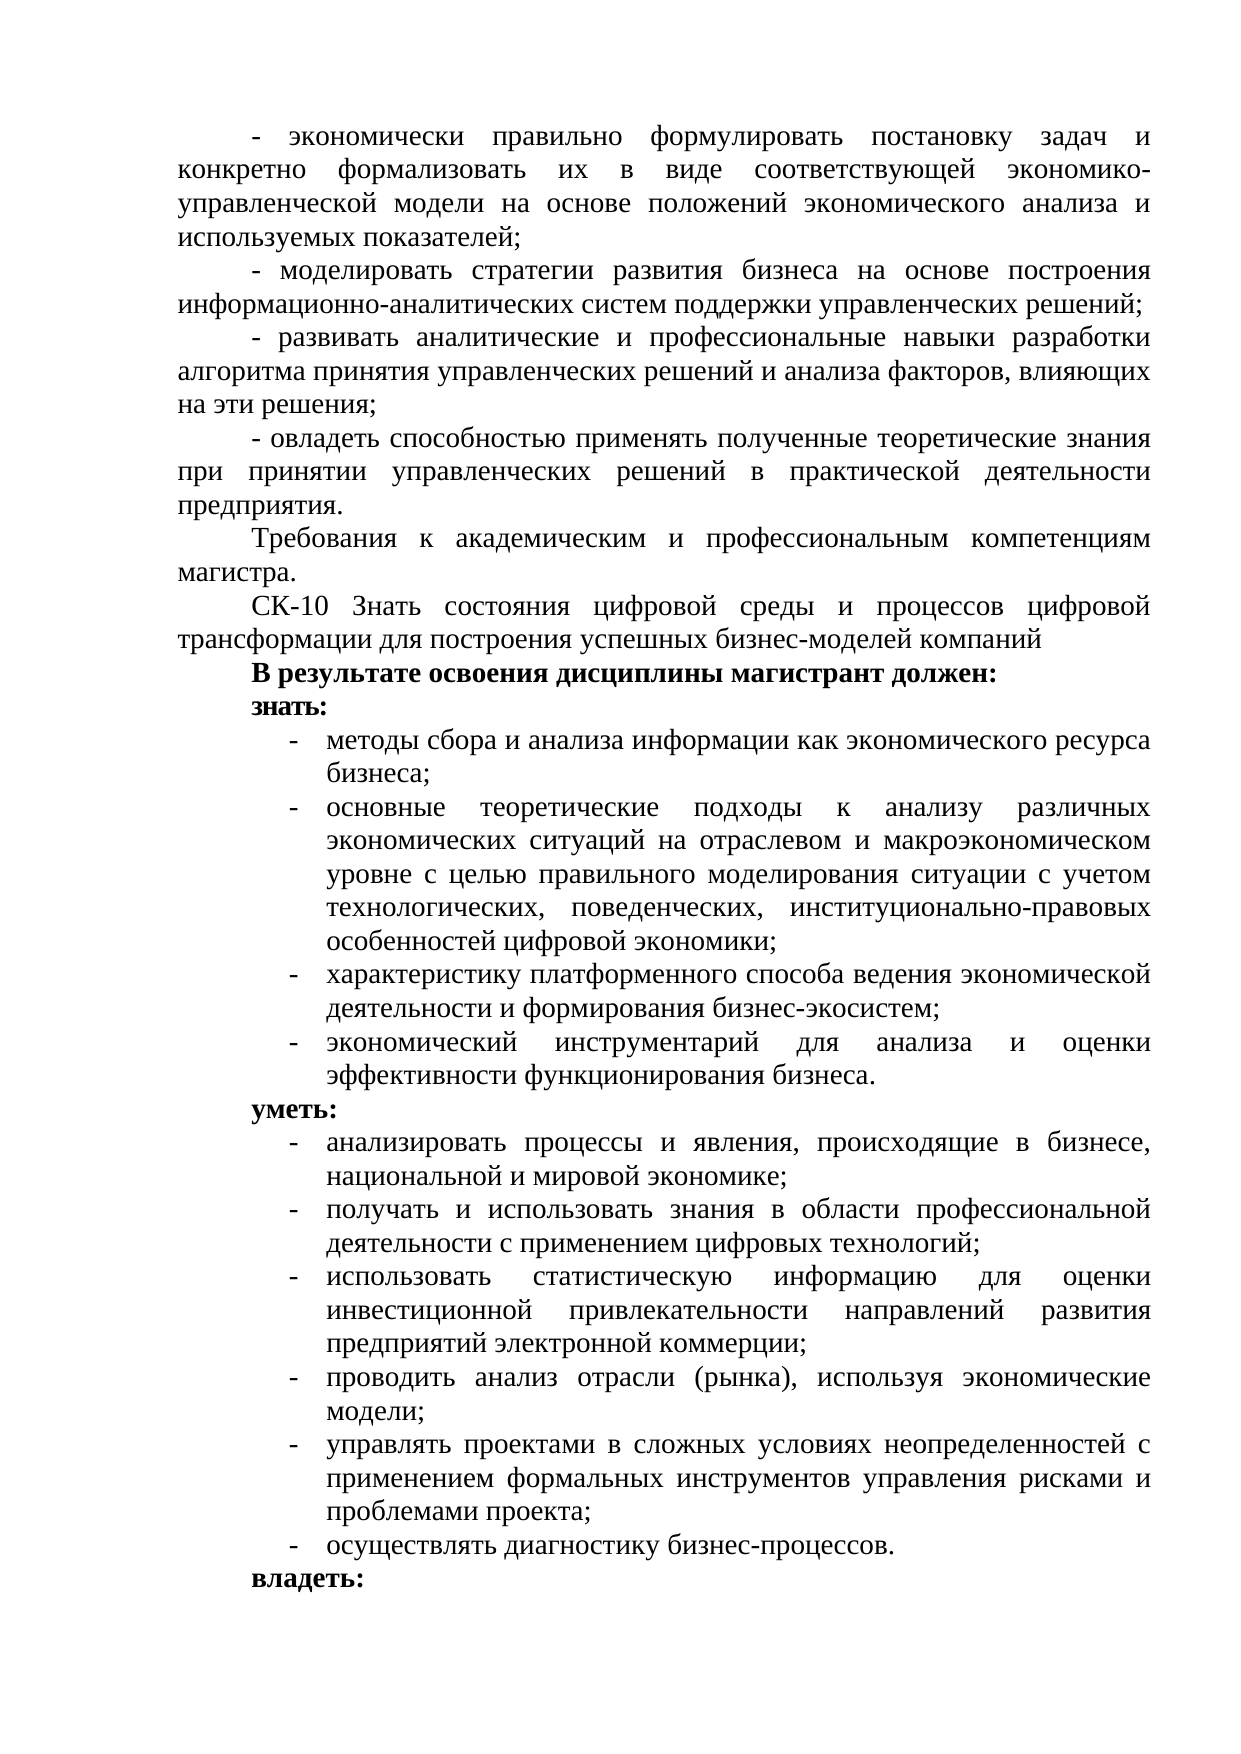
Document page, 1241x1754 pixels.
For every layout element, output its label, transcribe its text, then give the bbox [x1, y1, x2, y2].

list характеристику платформенного способа ведения экономической деятельности и формирования бизнес-экосистем; [288, 957, 1152, 1024]
text - экономически правильно формулировать постановку задач и конкретно формализовать их в виде соответствующей экономико-управленческой модели на основе положений экономического анализа и используемых показателей; [177, 118, 1152, 252]
text СК-10 Знать состояния цифровой среды и процессов цифровой трансформации для построения успешных бизнес-моделей компаний [177, 588, 1152, 655]
list использовать статистическую информацию для оценки инвестиционной привлекательности направлений развития предприятий электронной коммерции; [288, 1258, 1152, 1359]
list осуществлять диагностику бизнес-процессов. [288, 1527, 1152, 1560]
text - развивать аналитические и профессиональные навыки разработки алгоритма принятия управленческих решений и анализа факторов, влияющих на эти решения; [177, 319, 1152, 420]
text владеть: [177, 1560, 1152, 1594]
text знать: [177, 688, 1152, 722]
list проводить анализ отрасли (рынка), используя экономические модели; [288, 1359, 1152, 1426]
list получать и использовать знания в области профессиональной деятельности с применением цифровых технологий; [288, 1191, 1152, 1258]
list управлять проектами в сложных условиях неопределенностей с применением формальных инструментов управления рисками и проблемами проекта; [288, 1426, 1152, 1527]
list анализировать процессы и явления, происходящие в бизнесе, национальной и мировой экономике; [288, 1124, 1152, 1191]
list экономический инструментарий для анализа и оценки эффективности функционирования бизнеса. [288, 1024, 1152, 1091]
text уметь: [177, 1091, 1152, 1124]
text Требования к академическим и профессиональным компетенциям магистра. [177, 521, 1152, 588]
list основные теоретические подходы к анализу различных экономических ситуаций на отраслевом и макроэкономическом уровне с целью правильного моделирования ситуации с учетом технологических, поведенческих, институционально-правовых особенностей цифровой экономики; [288, 789, 1152, 957]
text - моделировать стратегии развития бизнеса на основе построения информационно-аналитических систем поддержки управленческих решений; [177, 252, 1152, 319]
list методы сбора и анализа информации как экономического ресурса бизнеса; [288, 722, 1152, 789]
text - овладеть способностью применять полученные теоретические знания при принятии управленческих решений в практической деятельности предприятия. [177, 420, 1152, 521]
text В результате освоения дисциплины магистрант должен: [177, 655, 1152, 688]
